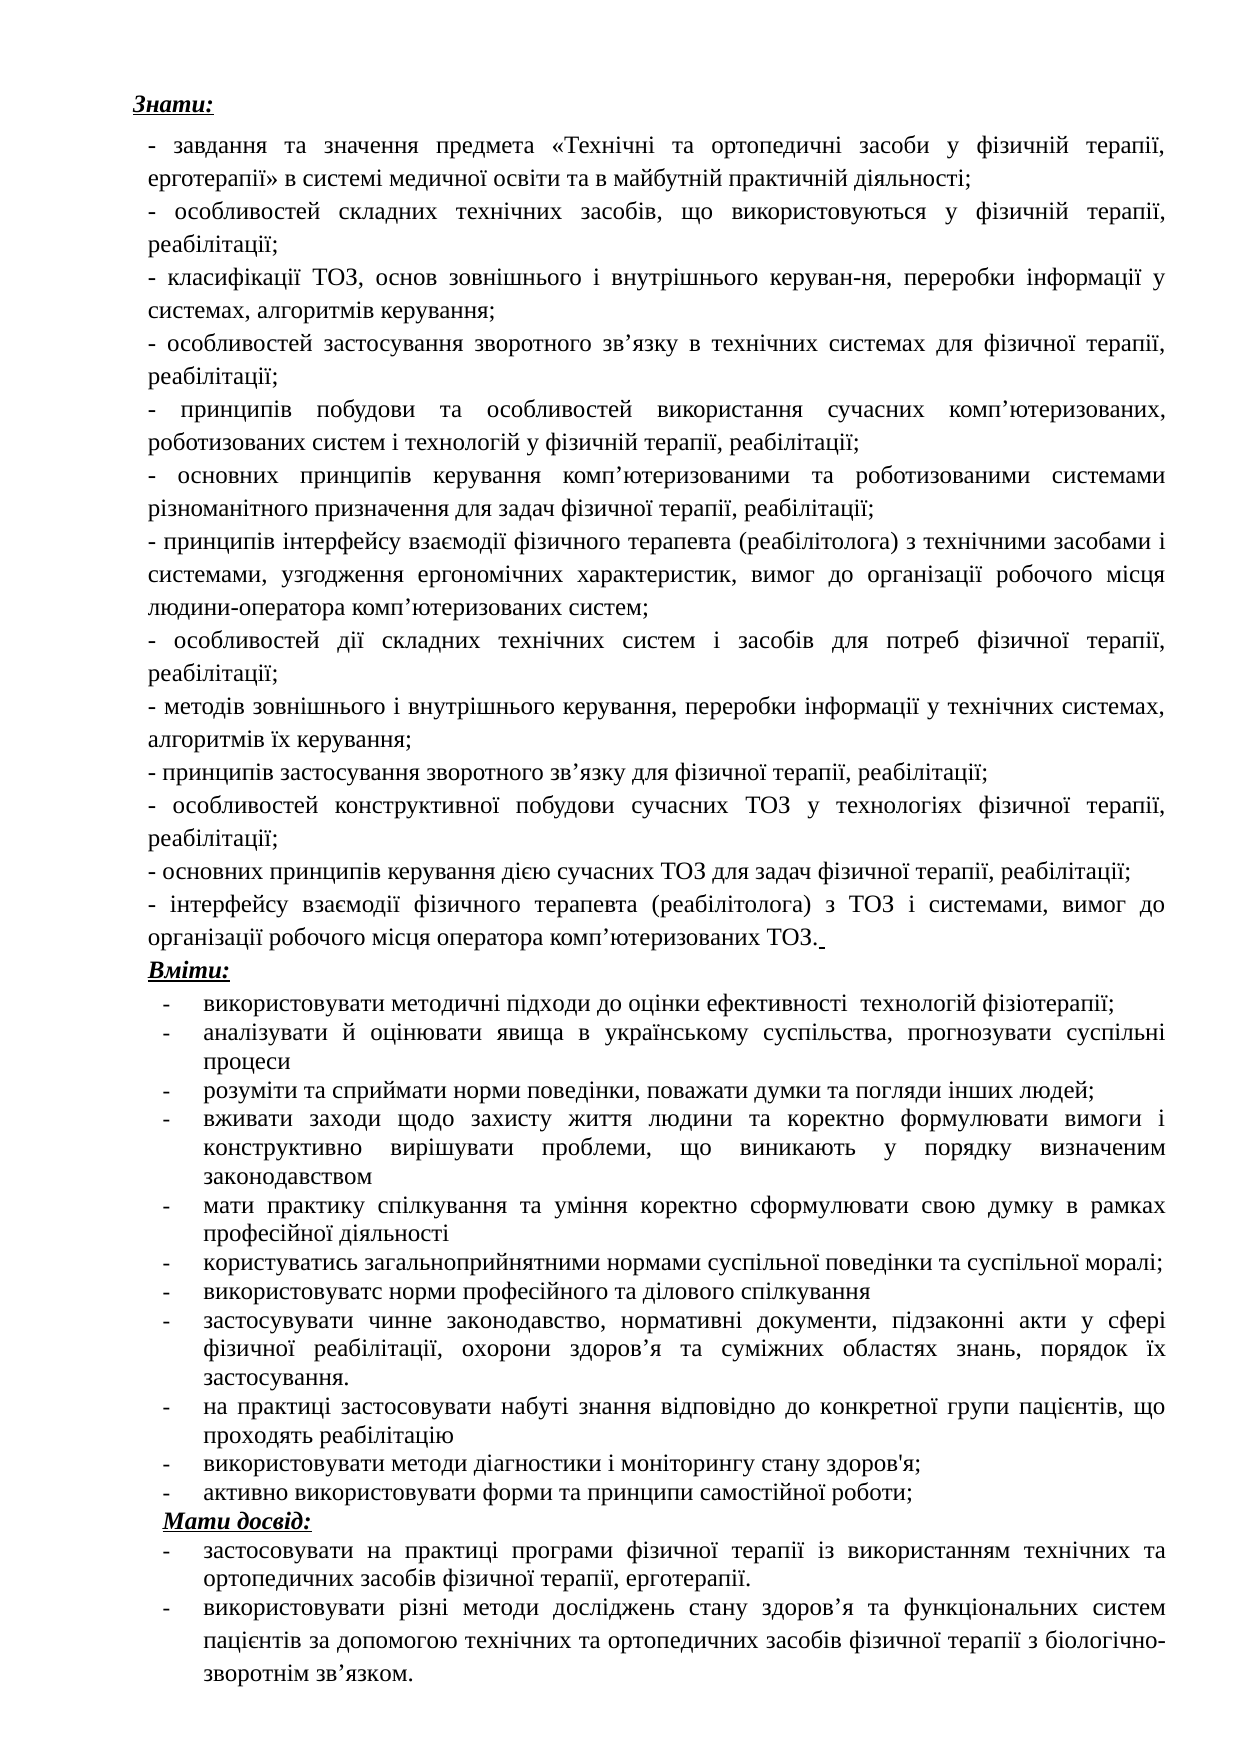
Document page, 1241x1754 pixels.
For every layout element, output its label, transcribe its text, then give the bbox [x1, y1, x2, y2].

list використовувати різні методи досліджень стану здоров’я та функціональних систем пацієнтів за допомогою технічних та ортопедичних засобів фізичної терапії з біологічно-зворотнім зв’язком. [162, 1592, 1167, 1687]
list використовуватс норми професійного та ділового спілкування [162, 1276, 1167, 1305]
list використовувати методичні підходи до оцінки ефективності технологій фізіотерапії; [162, 988, 1167, 1017]
text - інтерфейсу взаємодії фізичного терапевта (реабілітолога) з ТОЗ і системами, вимог до організації робочого місця оператора комп’ютеризованих ТОЗ. [148, 889, 1167, 951]
list застосовувати на практиці програми фізичної терапії із використанням технічних та ортопедичних засобів фізичної терапії, ерготерапії. [162, 1535, 1167, 1592]
text - принципів побудови та особливостей використання сучасних комп’ютеризованих, роботизованих систем і технологій у фізичній терапії, реабілітації; [148, 394, 1167, 456]
text - принципів інтерфейсу взаємодії фізичного терапевта (реабілітолога) з технічними засобами і системами, узгодження ергономічних характеристик, вимог до організації робочого місця людини-оператора комп’ютеризованих систем; [148, 526, 1167, 621]
text - класифікації ТОЗ, основ зовнішнього і внутрішнього керуван-ня, переробки інформації у системах, алгоритмів керування; [148, 262, 1167, 324]
list на практиці застосовувати набуті знання відповідно до конкретної групи пацієнтів, що проходять реабілітацію [162, 1391, 1167, 1448]
list активно використовувати форми та принципи самостійної роботи; [162, 1477, 1167, 1506]
text - особливостей складних технічних засобів, що використовуються у фізичній терапії, реабілітації; [148, 196, 1167, 258]
list використовувати методи діагностики і моніторингу стану здоров'я; [162, 1448, 1167, 1477]
text - завдання та значення предмета «Технічні та ортопедичні засоби у фізичній терапії, ерготерапії» в системі медичної освіти та в майбутній практичній діяльності; [148, 130, 1167, 192]
text Мати досвід: [162, 1506, 1167, 1535]
list користуватись загальноприйнятними нормами суспільної поведінки та суспільної моралі; [162, 1247, 1167, 1276]
text - основних принципів керування дією сучасних ТОЗ для задач фізичної терапії, реабілітації; [148, 856, 1167, 885]
list аналізувати й оцінювати явища в українському суспільства, прогнозувати суспільні процеси [162, 1017, 1167, 1075]
text - особливостей конструктивної побудови сучасних ТОЗ у технологіях фізичної терапії, реабілітації; [148, 790, 1167, 852]
list розуміти та сприймати норми поведінки, поважати думки та погляди інших людей; [162, 1075, 1167, 1103]
text Знати: [133, 89, 1167, 117]
text - методів зовнішнього і внутрішнього керування, переробки інформації у технічних системах, алгоритмів їх керування; [148, 691, 1167, 753]
text Вміти: [148, 955, 1167, 984]
text - особливостей застосування зворотного зв’язку в технічних системах для фізичної терапії, реабілітації; [148, 328, 1167, 390]
list застосувувати чинне законодавство, нормативні документи, підзаконні акти у сфері фізичної реабілітації, охорони здоров’я та суміжних областях знань, порядок їх застосування. [162, 1305, 1167, 1391]
list вживати заходи щодо захисту життя людини та коректно формулювати вимоги і конструктивно вирішувати проблеми, що виникають у порядку визначеним законодавством [162, 1103, 1167, 1190]
text - особливостей дії складних технічних систем і засобів для потреб фізичної терапії, реабілітації; [148, 625, 1167, 687]
text - основних принципів керування комп’ютеризованими та роботизованими системами різноманітного призначення для задач фізичної терапії, реабілітації; [148, 460, 1167, 522]
text - принципів застосування зворотного зв’язку для фізичної терапії, реабілітації; [148, 757, 1167, 786]
list мати практику спілкування та уміння коректно сформулювати свою думку в рамках професійної діяльності [162, 1190, 1167, 1247]
